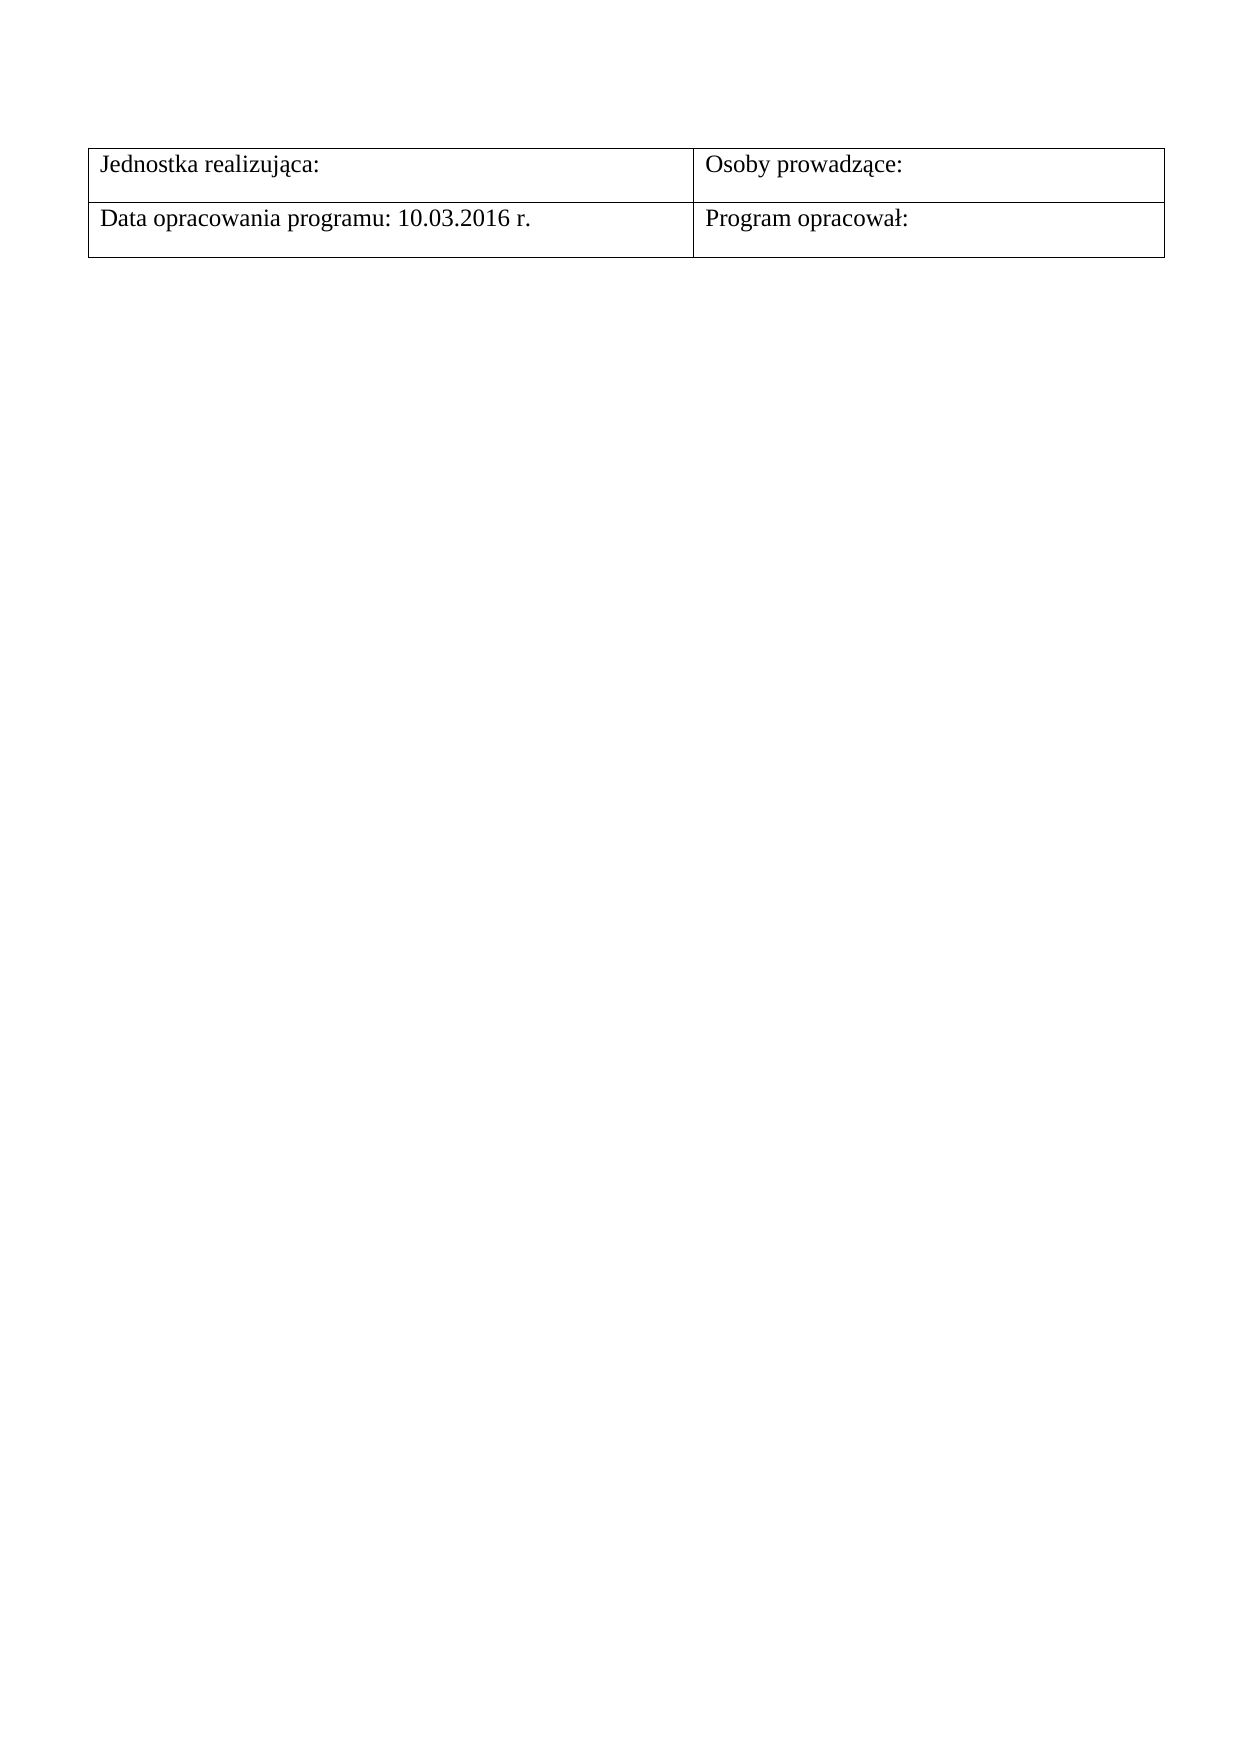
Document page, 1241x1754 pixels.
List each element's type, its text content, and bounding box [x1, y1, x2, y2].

table_cell Jednostka realizująca: [89, 149, 693, 202]
table_cell Osoby prowadzące: [694, 149, 1164, 202]
table_cell Program opracował: [694, 203, 1164, 257]
table_cell Data opracowania programu: 10.03.2016 r. [89, 203, 693, 257]
